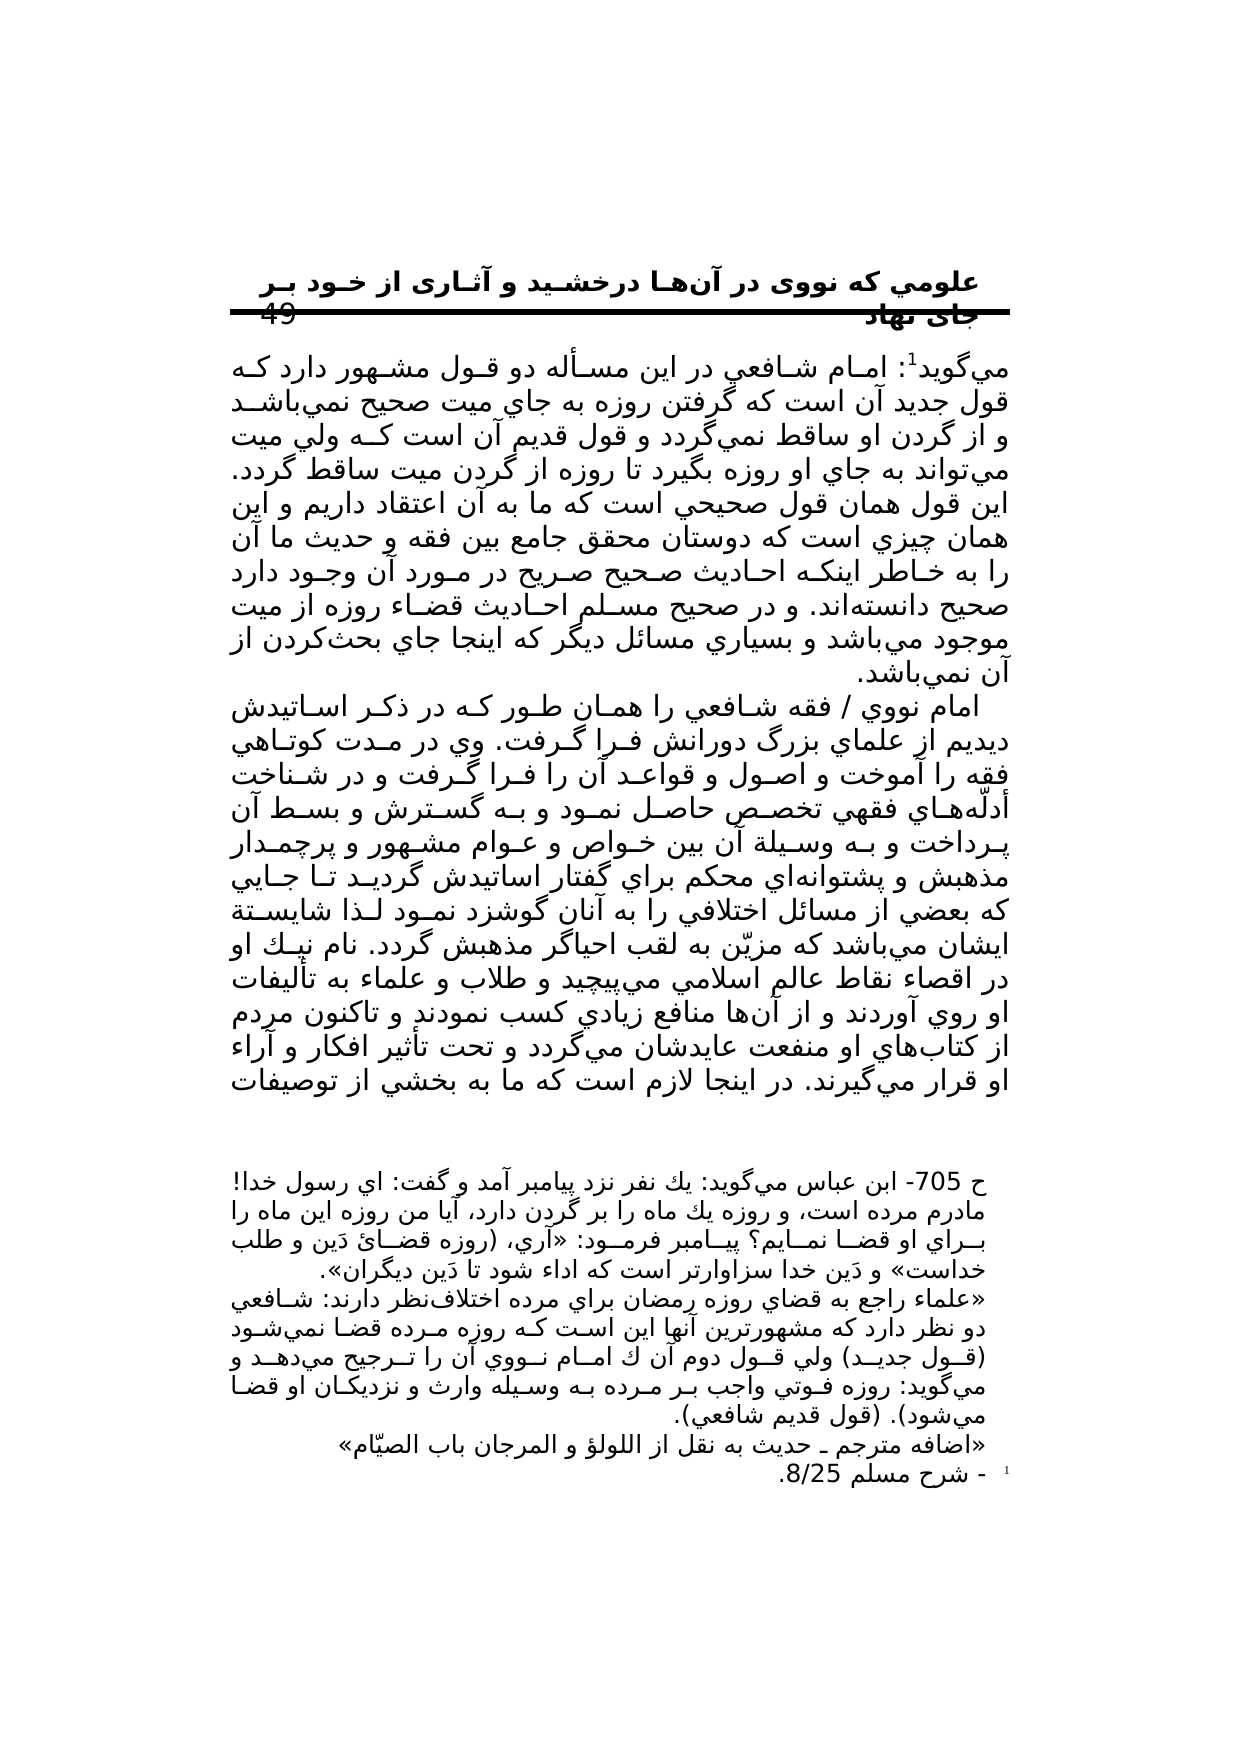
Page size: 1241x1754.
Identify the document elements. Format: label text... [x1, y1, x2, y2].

text امام نووي / فقه شافعي را همان طور كه در ذكر اساتيدش ديديم از علماي بزرگ دورانش فرا گرفت. وي در مدت كوتاهي فقه را آموخت و اصول و قواعد آن را فرا گرفت و در شناخت أدلّه‌هاي فقهي تخصص حاصل نمود و به گسترش و بسط آن پرداخت و به وسيلة آن بين خواص و عوام مشهور و پرچمدار مذهبش و پشتوانه‌اي محكم براي گفتار اساتيدش گرديد تا جايي كه بعضي از مسائل اختلافي را به آنان گوشزد نمود لذا شايستة ايشان مي‌باشد كه مزيّن به لقب احياگر مذهبش گردد. نام نيك او در اقصاء نقاط عالم اسلامي مي‌پيچيد و طلاب و علماء به تأليفات او روي آوردند و از آن‌ها منافع زيادي كسب نمودند و تاكنون مردم از كتاب‌هاي او منفعت عايدشان مي‌گردد و تحت تأثير افكار و آراء او قرار مي‌گيرند. در اينجا لازم است كه ما به بخشي از توصيفات علماء در مورد فقاهت او اشاره نماييم: أسنوي در طبقاتش مي‌گويد: نووي احياگر و تهذيب و تصحيح‌كنندة مذهب شافعي مي‌باشد كه نام او در همه جا ورد زبان و در جهان قدر و منزلت او والا و بالاست. [230, 690, 1010, 1097]
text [230, 350, 1010, 690]
